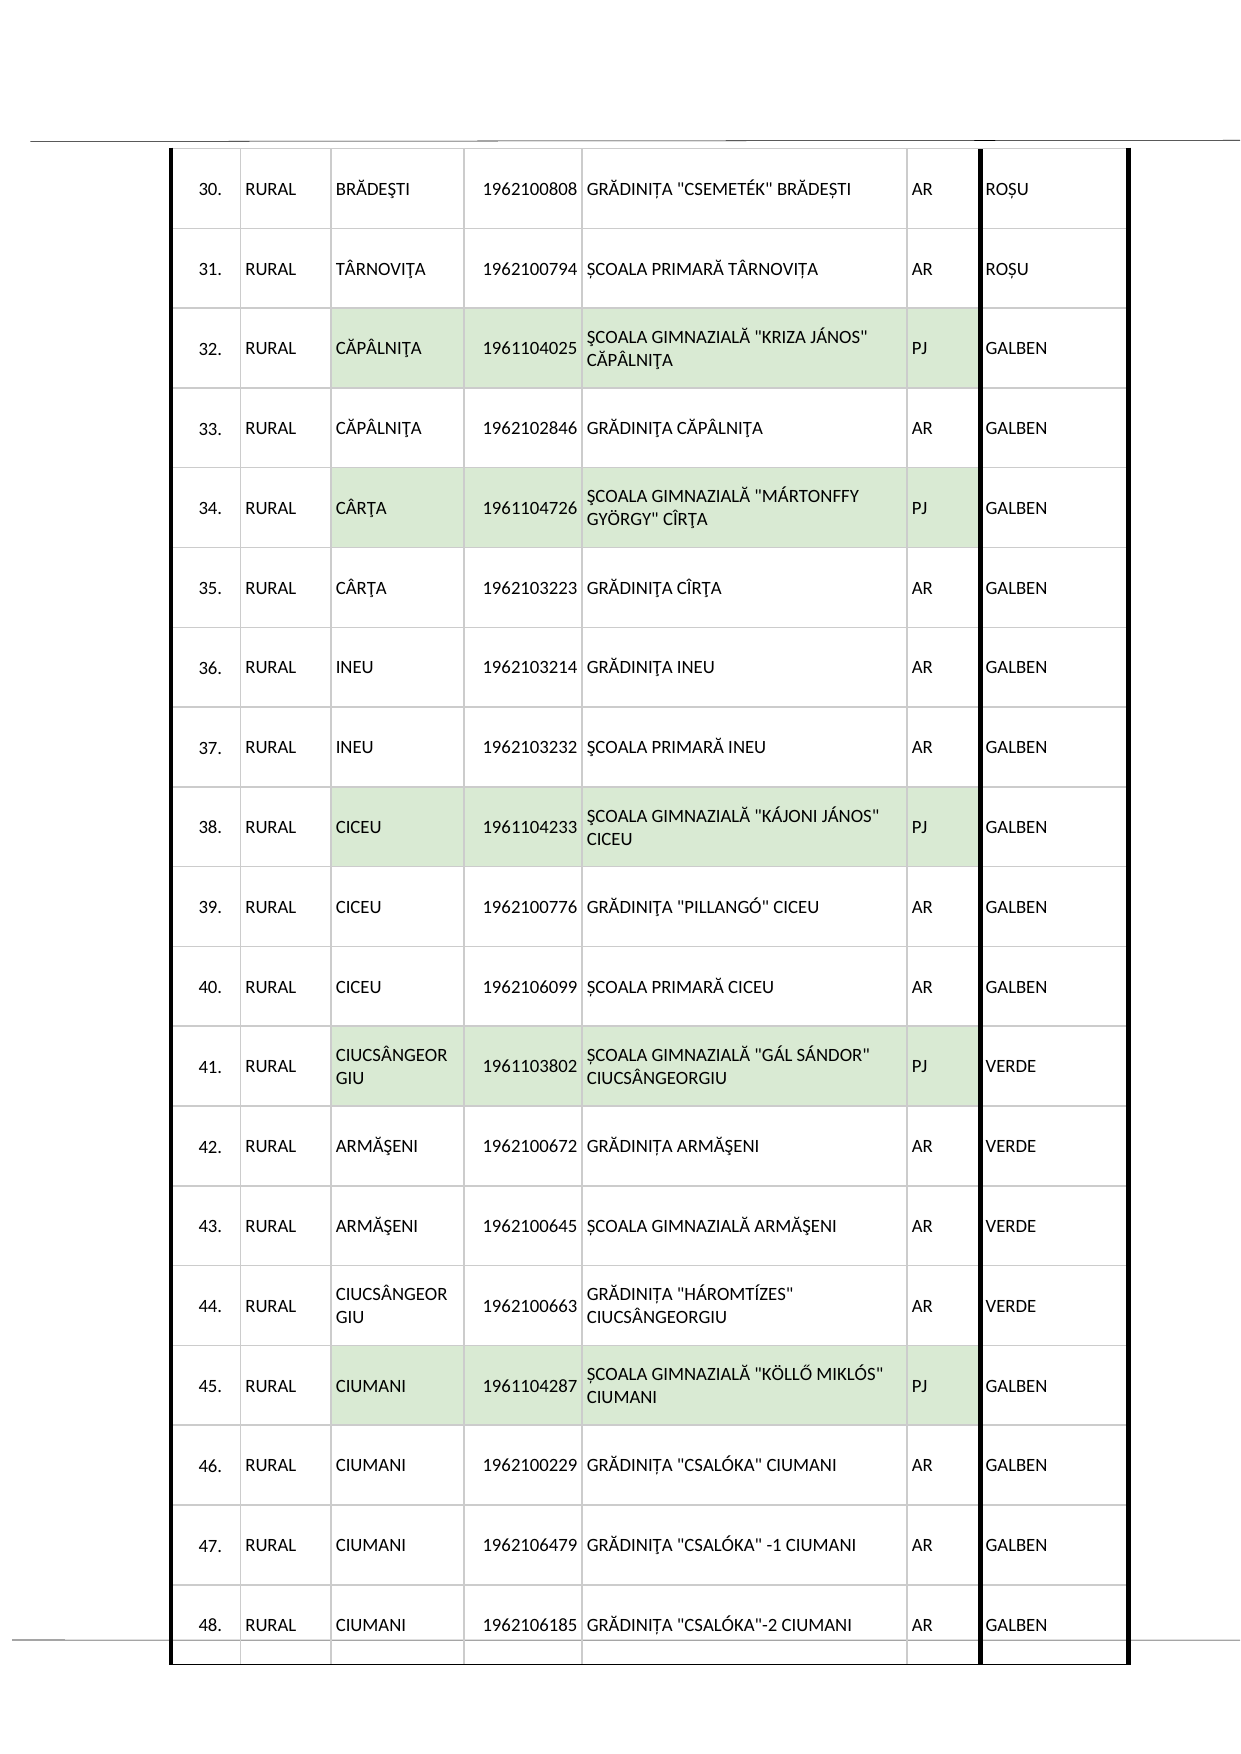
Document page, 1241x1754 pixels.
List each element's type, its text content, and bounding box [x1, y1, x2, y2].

table_cell CÂRŢA [332, 468, 463, 547]
table_cell INEU [332, 628, 463, 706]
table_cell PJ [908, 468, 978, 547]
table_cell AR [908, 149, 978, 227]
table_cell VERDE [983, 1266, 1126, 1344]
table_cell GALBEN [983, 389, 1126, 467]
table_cell 1962103214 [465, 628, 581, 706]
table_cell RURAL [241, 468, 330, 547]
table_cell AR [908, 708, 978, 786]
table_cell 1962100808 [465, 149, 581, 227]
table_cell RURAL [241, 389, 330, 467]
table_cell GRĂDINIŢA CĂPÂLNIŢA [583, 389, 906, 467]
table_cell TÂRNOVIŢA [332, 229, 463, 307]
table_cell RURAL [241, 149, 330, 227]
table_cell INEU [332, 708, 463, 786]
table_cell GRĂDINIȚA "HÁROMTÍZES" CIUCSÂNGEORGIU [583, 1266, 906, 1344]
table_cell [173, 1266, 240, 1344]
table_cell GRĂDINIȚA "CSALÓKA"-2 CIUMANI [583, 1586, 906, 1664]
table_cell RURAL [241, 708, 330, 786]
table_cell AR [908, 947, 978, 1025]
table_cell BRĂDEŞTI [332, 149, 463, 227]
table_cell ȘCOALA PRIMARĂ TÂRNOVIȚA [583, 229, 906, 307]
table_cell ŞCOALA GIMNAZIALĂ "KÁJONI JÁNOS" CICEU [583, 788, 906, 866]
table_cell 1961103802 [465, 1027, 581, 1105]
table_cell AR [908, 1266, 978, 1344]
table_cell 1962100776 [465, 867, 581, 946]
table_cell AR [908, 1506, 978, 1584]
table_cell ȘCOALA GIMNAZIALĂ "GÁL SÁNDOR" CIUCSÂNGEORGIU [583, 1027, 906, 1105]
table_cell PJ [908, 1346, 978, 1424]
table_cell VERDE [983, 1107, 1126, 1185]
table_cell RURAL [241, 628, 330, 706]
table_cell GALBEN [983, 628, 1126, 706]
table_cell VERDE [983, 1027, 1126, 1105]
table_cell AR [908, 389, 978, 467]
table_cell GALBEN [983, 1346, 1126, 1424]
table_cell ȘCOALA PRIMARĂ CICEU [583, 947, 906, 1025]
table_cell RURAL [241, 1346, 330, 1424]
table_cell GALBEN [983, 468, 1126, 547]
table_cell RURAL [241, 229, 330, 307]
table_cell CIUMANI [332, 1426, 463, 1504]
table_cell PJ [908, 309, 978, 387]
table_cell VERDE [983, 1187, 1126, 1265]
table_cell [173, 867, 240, 946]
table_cell ARMĂŞENI [332, 1187, 463, 1265]
table_cell GRĂDINIŢA "CSALÓKA" -1 CIUMANI [583, 1506, 906, 1584]
table_cell [173, 1426, 240, 1504]
table_cell RURAL [241, 947, 330, 1025]
table_cell RURAL [241, 1586, 330, 1664]
table_cell [173, 1107, 240, 1185]
table_cell ROȘU [983, 229, 1126, 307]
table_cell 1962106099 [465, 947, 581, 1025]
table_cell [173, 947, 240, 1025]
table_cell CIUCSÂNGEORGIU [332, 1266, 463, 1344]
table_cell GALBEN [983, 1426, 1126, 1504]
table_cell 1961104025 [465, 309, 581, 387]
table_cell 1962103232 [465, 708, 581, 786]
table_cell CIUMANI [332, 1346, 463, 1424]
table_cell [173, 1187, 240, 1265]
table_cell GRĂDINIŢA "PILLANGÓ" CICEU [583, 867, 906, 946]
table_cell 1961104287 [465, 1346, 581, 1424]
table_cell AR [908, 1187, 978, 1265]
table_cell [173, 548, 240, 626]
table_cell [173, 229, 240, 307]
table_cell CIUMANI [332, 1506, 463, 1584]
table_cell RURAL [241, 1506, 330, 1584]
table_cell GALBEN [983, 1586, 1126, 1664]
table_cell 1962106479 [465, 1506, 581, 1584]
table_cell GALBEN [983, 309, 1126, 387]
table_cell GALBEN [983, 1506, 1126, 1584]
table_cell [173, 1506, 240, 1584]
table_cell CIUMANI [332, 1586, 463, 1664]
table_cell [173, 468, 240, 547]
table_cell CIUCSÂNGEORGIU [332, 1027, 463, 1105]
table_cell RURAL [241, 1426, 330, 1504]
table_cell 1961104726 [465, 468, 581, 547]
table_cell PJ [908, 788, 978, 866]
table_cell [173, 1027, 240, 1105]
table_cell ȘCOALA GIMNAZIALĂ ARMĂŞENI [583, 1187, 906, 1265]
table_cell 1962100794 [465, 229, 581, 307]
table_cell AR [908, 1107, 978, 1185]
table_cell ŞCOALA GIMNAZIALĂ "KRIZA JÁNOS" CĂPÂLNIŢA [583, 309, 906, 387]
table_cell 1962106185 [465, 1586, 581, 1664]
table_cell 1962100663 [465, 1266, 581, 1344]
table_cell 1962100229 [465, 1426, 581, 1504]
table_cell [173, 788, 240, 866]
table_cell GRĂDINIŢA INEU [583, 628, 906, 706]
table_cell AR [908, 867, 978, 946]
table_cell RURAL [241, 1187, 330, 1265]
table_cell [173, 628, 240, 706]
table_cell [173, 389, 240, 467]
table_cell 1962100672 [465, 1107, 581, 1185]
table_cell AR [908, 229, 978, 307]
table_cell RURAL [241, 1266, 330, 1344]
table_cell RURAL [241, 309, 330, 387]
table_cell 1961104233 [465, 788, 581, 866]
table_cell CICEU [332, 867, 463, 946]
table_cell GALBEN [983, 788, 1126, 866]
table_cell GALBEN [983, 947, 1126, 1025]
table_cell GRĂDINIȚA ARMĂŞENI [583, 1107, 906, 1185]
table_cell AR [908, 1426, 978, 1504]
table_cell CĂPÂLNIŢA [332, 309, 463, 387]
table_cell [173, 1346, 240, 1424]
table_cell CĂPÂLNIŢA [332, 389, 463, 467]
table_cell ROȘU [983, 149, 1126, 227]
table_cell AR [908, 628, 978, 706]
table_cell RURAL [241, 1027, 330, 1105]
table_cell ARMĂŞENI [332, 1107, 463, 1185]
table_cell GRĂDINIȚA "CSALÓKA" CIUMANI [583, 1426, 906, 1504]
table_cell 1962102846 [465, 389, 581, 467]
table_cell 1962103223 [465, 548, 581, 626]
table_cell AR [908, 548, 978, 626]
table_cell GALBEN [983, 548, 1126, 626]
table_cell [173, 309, 240, 387]
table_cell GRĂDINIŢA CÎRŢA [583, 548, 906, 626]
table_cell PJ [908, 1027, 978, 1105]
table_cell GALBEN [983, 867, 1126, 946]
table_cell CÂRŢA [332, 548, 463, 626]
table_cell ŞCOALA GIMNAZIALĂ "MÁRTONFFY GYÖRGY" CÎRŢA [583, 468, 906, 547]
table_cell RURAL [241, 867, 330, 946]
table_cell [173, 1586, 240, 1664]
table_cell GALBEN [983, 708, 1126, 786]
table_cell ŞCOALA PRIMARĂ INEU [583, 708, 906, 786]
table_cell ȘCOALA GIMNAZIALĂ "KÖLLŐ MIKLÓS" CIUMANI [583, 1346, 906, 1424]
table_cell CICEU [332, 788, 463, 866]
table_cell [173, 708, 240, 786]
table_cell CICEU [332, 947, 463, 1025]
table_cell RURAL [241, 1107, 330, 1185]
table_cell AR [908, 1586, 978, 1664]
table_cell 1962100645 [465, 1187, 581, 1265]
table_cell RURAL [241, 548, 330, 626]
table_cell GRĂDINIȚA "CSEMETÉK" BRĂDEȘTI [583, 149, 906, 227]
table_cell [173, 149, 240, 227]
table_cell RURAL [241, 788, 330, 866]
